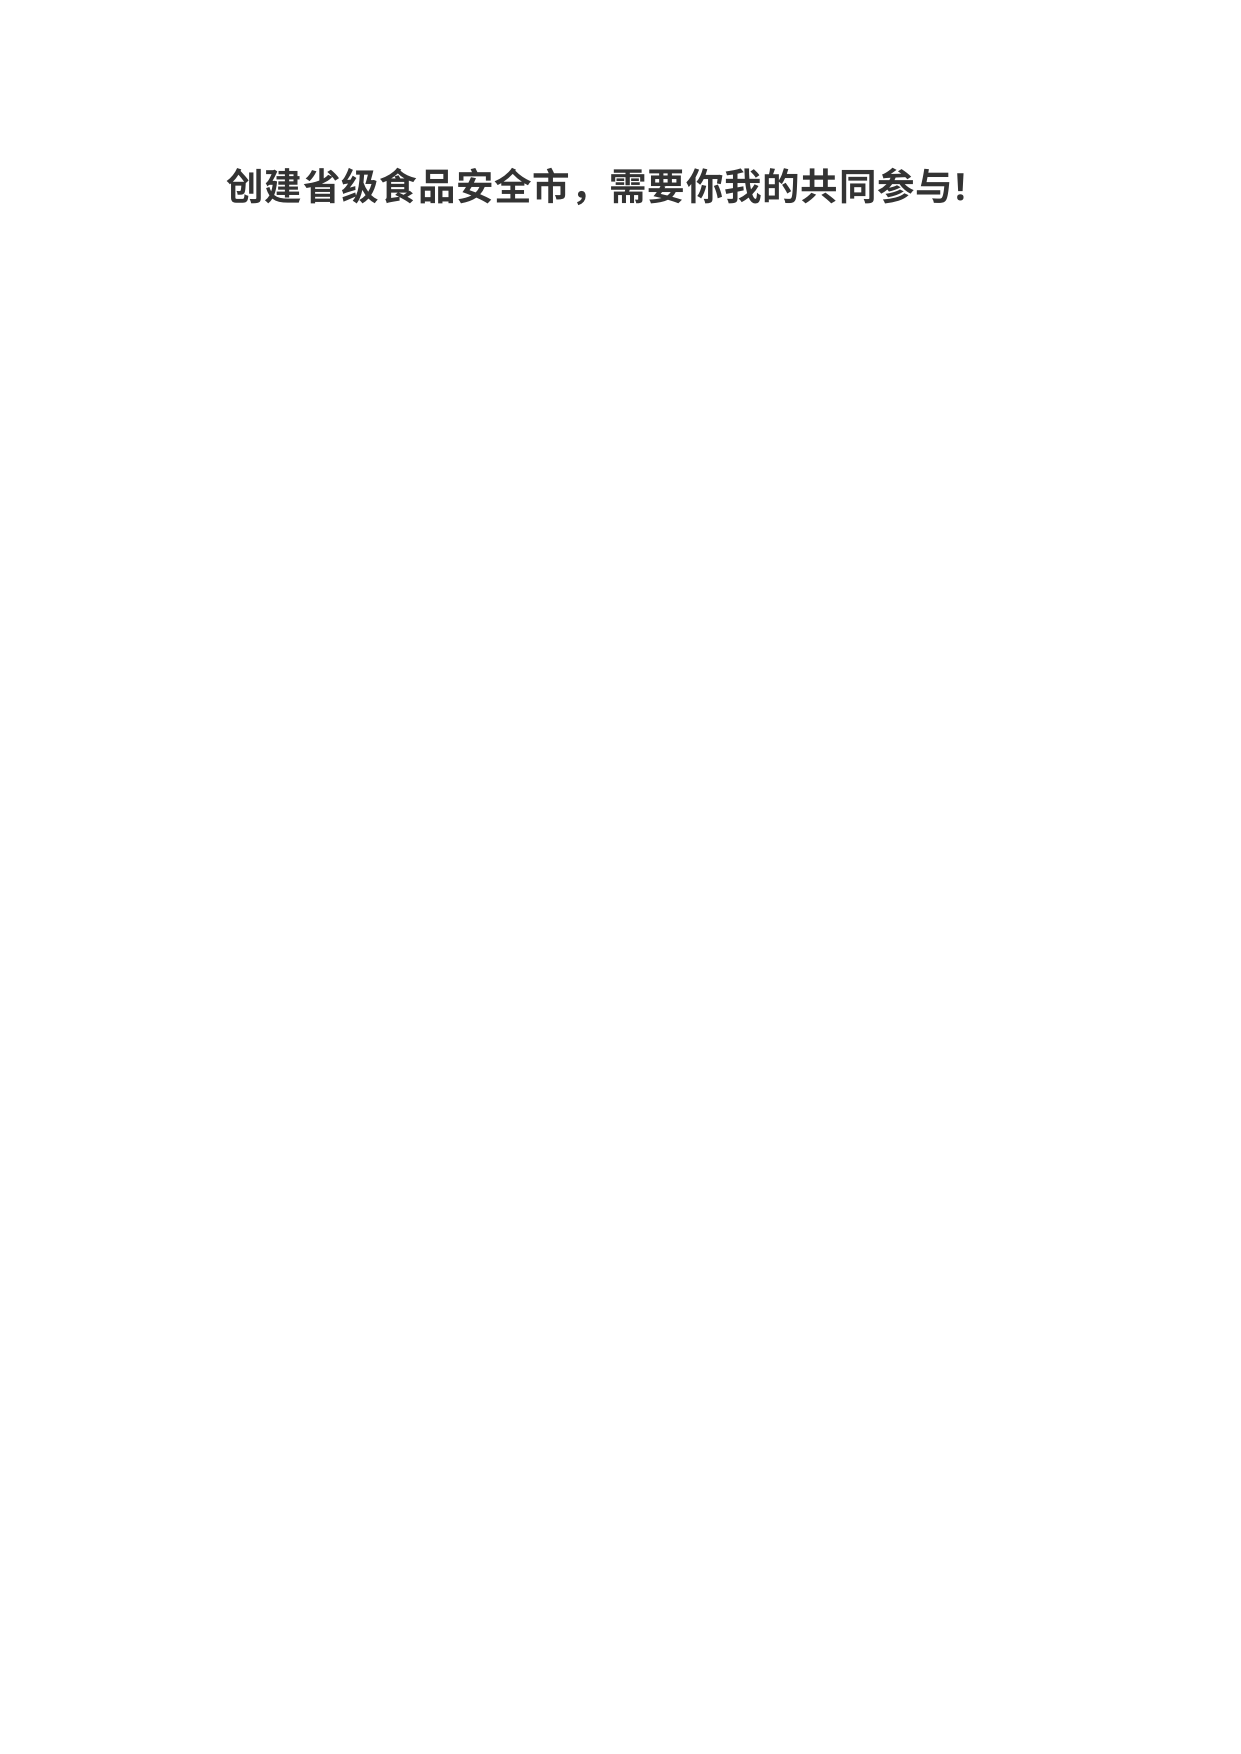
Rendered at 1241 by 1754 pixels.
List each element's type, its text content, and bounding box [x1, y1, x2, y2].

text 创建省级食品安全市，需要你我的共同参与! [148, 152, 1092, 217]
